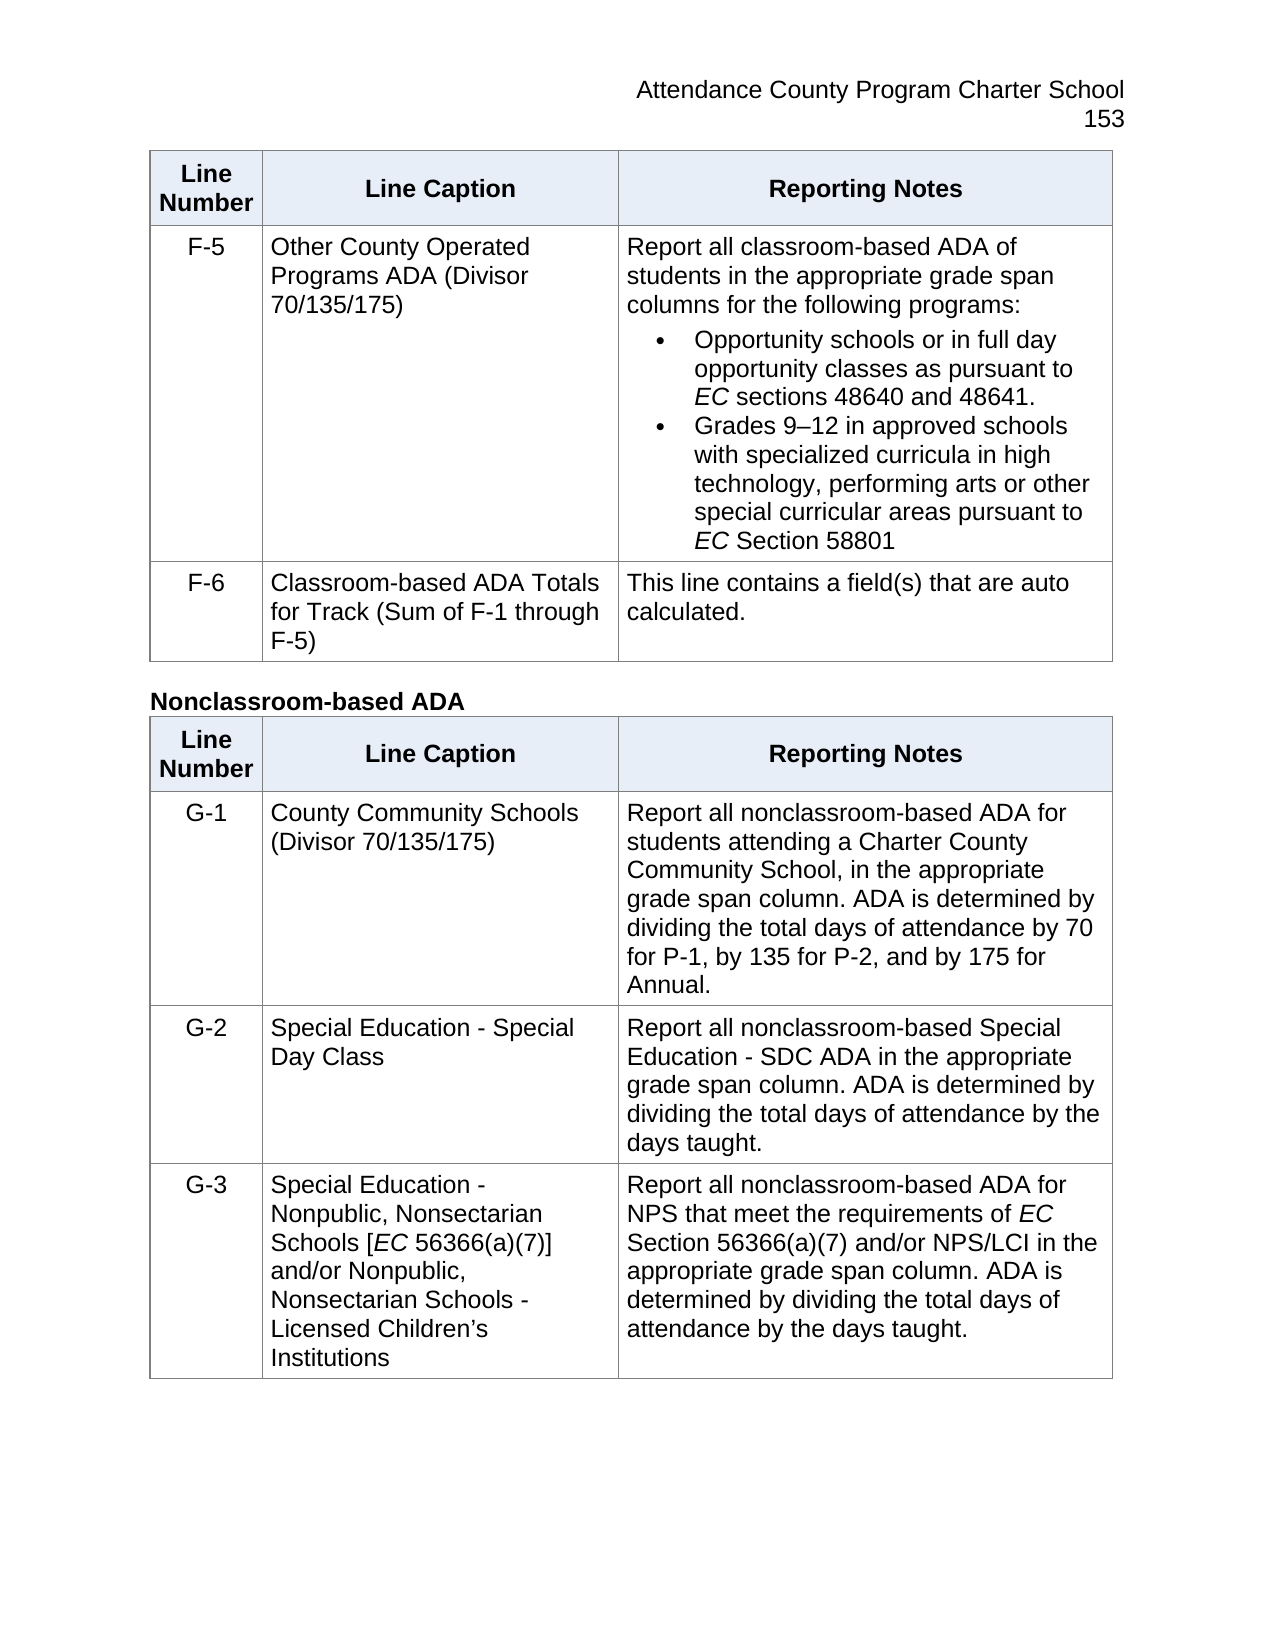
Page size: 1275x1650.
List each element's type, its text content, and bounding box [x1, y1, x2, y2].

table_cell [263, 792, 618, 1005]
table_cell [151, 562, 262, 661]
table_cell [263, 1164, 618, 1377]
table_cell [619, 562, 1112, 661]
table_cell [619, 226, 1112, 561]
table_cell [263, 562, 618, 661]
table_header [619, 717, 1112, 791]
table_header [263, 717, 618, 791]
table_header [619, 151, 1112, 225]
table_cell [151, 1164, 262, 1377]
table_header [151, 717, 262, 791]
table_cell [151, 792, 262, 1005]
text Nonclassroom-based ADA [150, 687, 1125, 716]
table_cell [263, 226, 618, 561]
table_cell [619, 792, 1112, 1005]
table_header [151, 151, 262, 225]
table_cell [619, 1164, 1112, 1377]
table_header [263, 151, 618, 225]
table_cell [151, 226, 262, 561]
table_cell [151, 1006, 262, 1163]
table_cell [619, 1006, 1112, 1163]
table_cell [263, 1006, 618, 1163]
